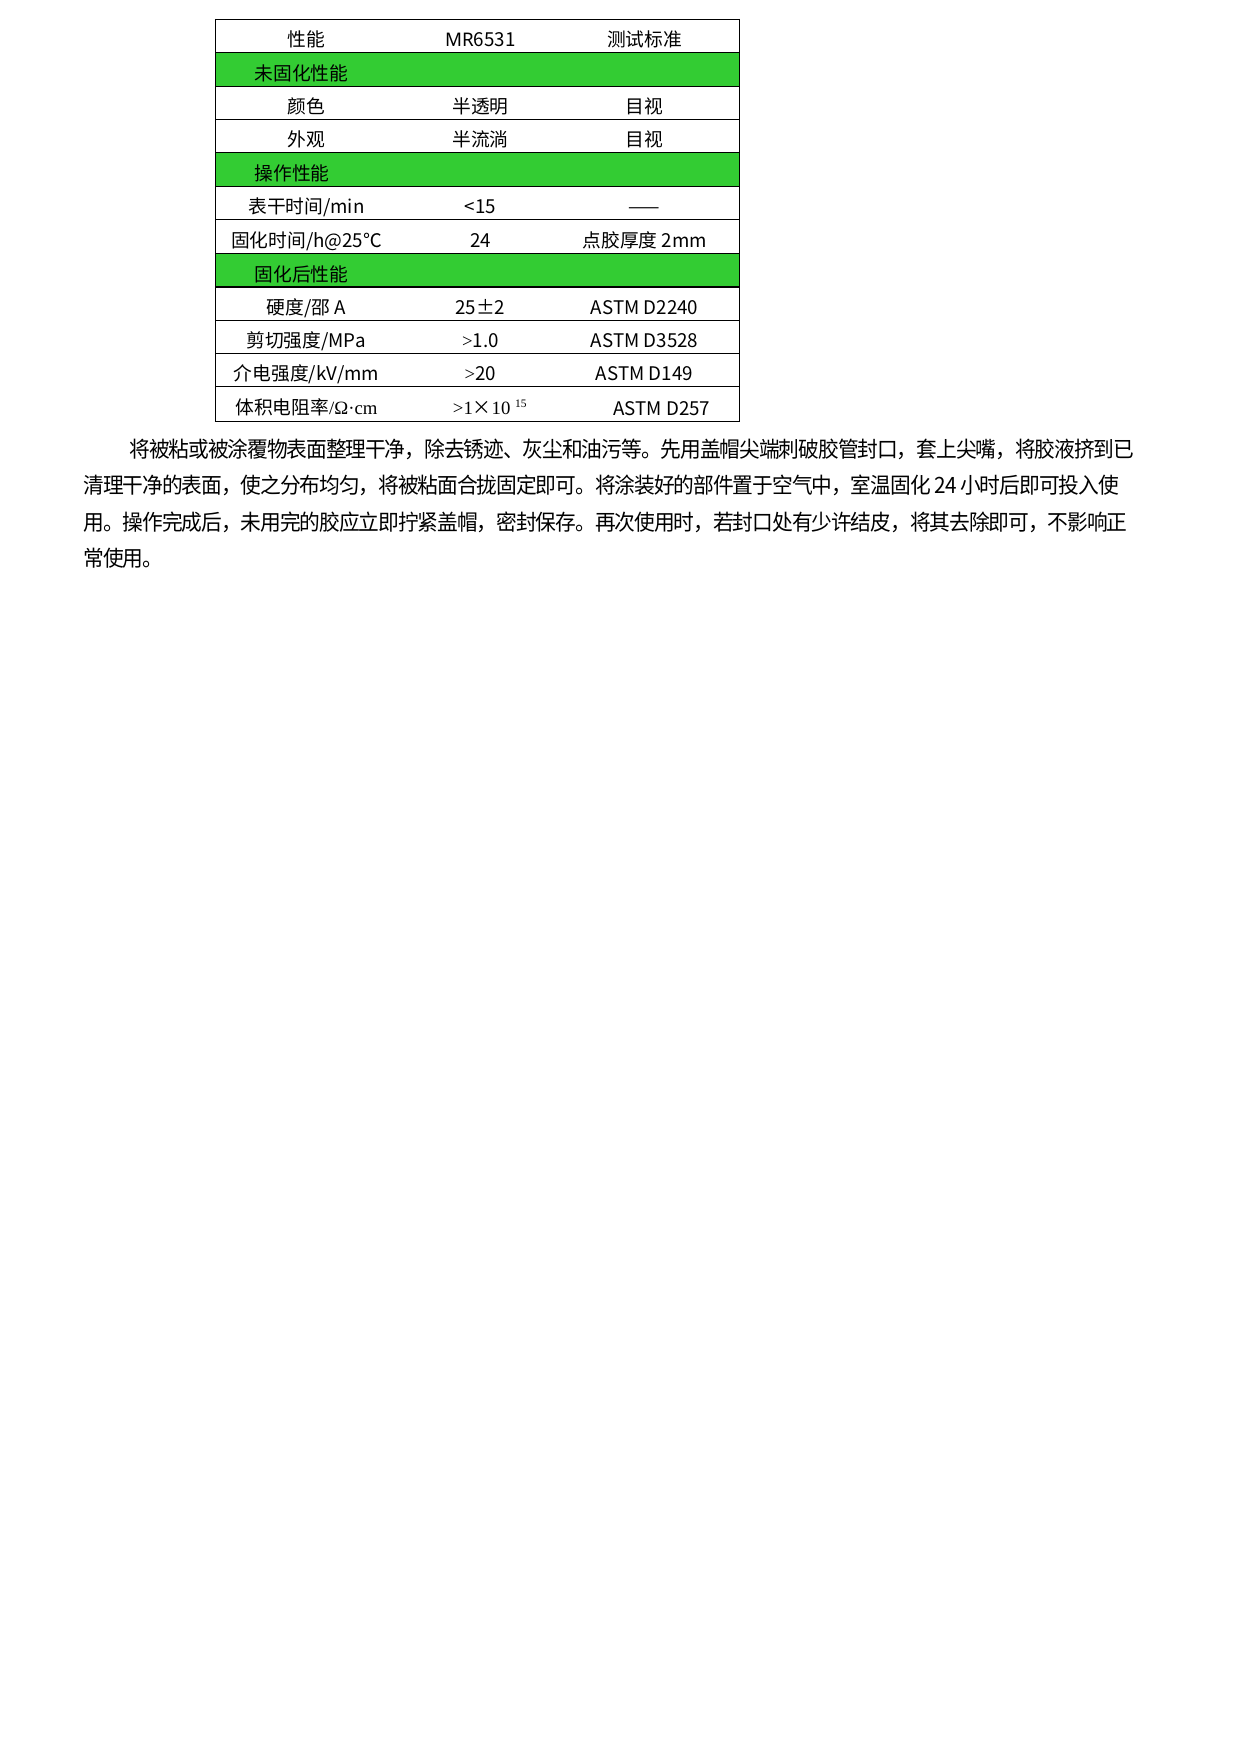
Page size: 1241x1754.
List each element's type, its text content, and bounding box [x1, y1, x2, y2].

table_cell 颜色 [216, 87, 411, 119]
table_cell 表干时间/min [216, 187, 411, 219]
table_cell 目视 [563, 87, 739, 119]
table_cell —— [563, 187, 739, 219]
table_cell ASTM D3528 [563, 321, 739, 353]
table_cell 固化时间/h@25℃ [216, 220, 411, 252]
text 将被粘或被涂覆物表面整理干净，除去锈迹、灰尘和油污等。先用盖帽尖端刺破胶管封口，套上尖嘴，将胶液挤到已清理干净的表面，使之分布均匀，将被粘面合拢固定即可。将涂装好的部件置于空气中，室温固化 24 小时后即可投入使用。操作完成后，未用完的胶应立即拧紧盖帽，密封保存。再次使用时，若封口处有少许结皮，将其去除即可，不影响正常使用。 [83, 432, 1137, 573]
table_header 测试标准 [563, 20, 739, 52]
table_cell 点胶厚度 2mm [563, 220, 739, 252]
table_cell 外观 [216, 120, 411, 152]
table_cell >20 [411, 354, 563, 386]
table_cell 25±2 [411, 288, 563, 320]
table_cell 24 [411, 220, 563, 252]
table_cell <15 [411, 187, 563, 219]
table_cell ASTM D149 [563, 354, 739, 386]
table_header 性能 [216, 20, 411, 52]
table_cell 剪切强度/MPa [216, 321, 411, 353]
table_cell 介电强度/kV/mm [216, 354, 411, 386]
table_cell ASTM D257 [563, 387, 739, 421]
table_cell 半流淌 [411, 120, 563, 152]
table_cell 半透明 [411, 87, 563, 119]
table_header MR6531 [411, 20, 563, 52]
table_cell 硬度/邵 A [216, 288, 411, 320]
table_cell >1.0 [411, 321, 563, 353]
table_cell 体积电阻率/Ω·cm [216, 387, 411, 421]
table_cell >1×10 15 [411, 387, 563, 421]
table_cell 操作性能 [216, 153, 739, 186]
table_cell 目视 [563, 120, 739, 152]
table_cell ASTM D2240 [563, 288, 739, 320]
table_cell 未固化性能 [216, 53, 739, 86]
table_cell 固化后性能 [216, 254, 739, 286]
